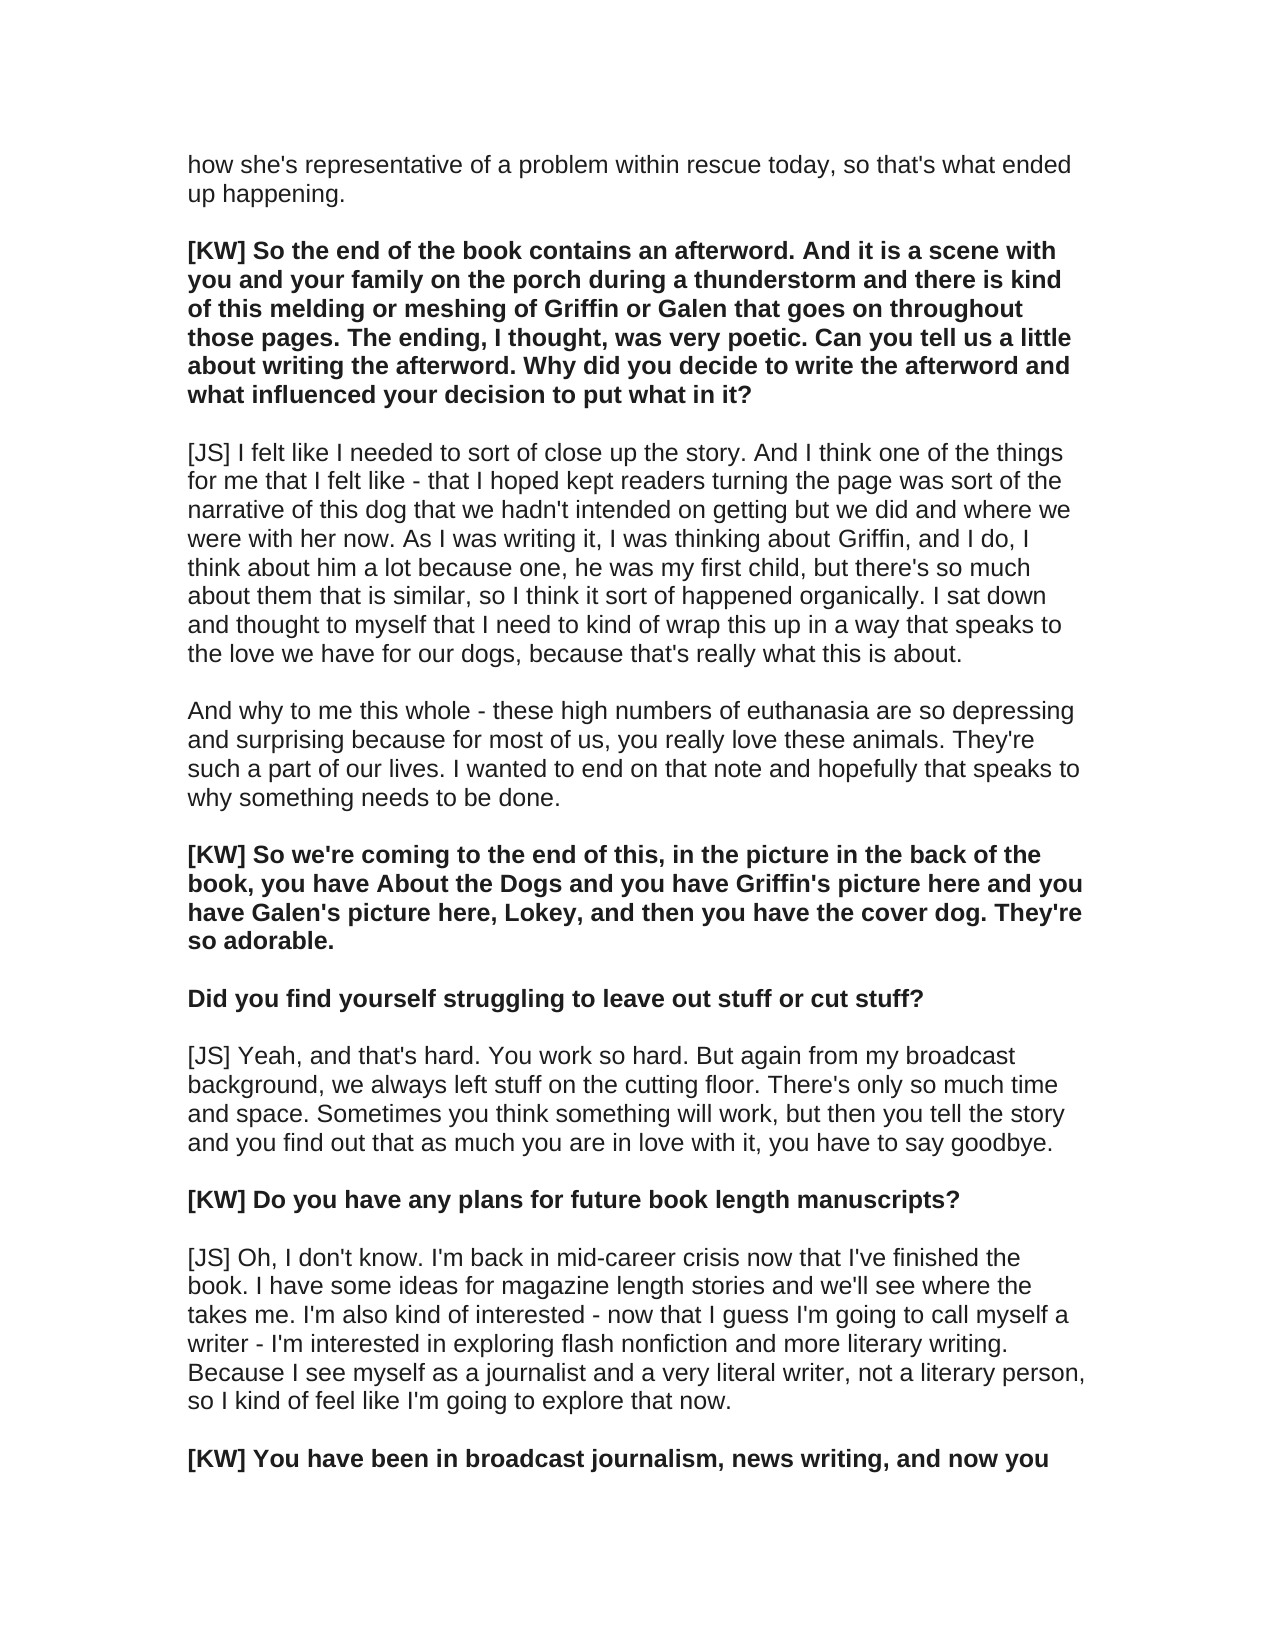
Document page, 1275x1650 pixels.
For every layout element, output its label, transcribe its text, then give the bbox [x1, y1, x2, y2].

text [JS] Yeah, and that's hard. You work so hard. But again from my broadcast background, we always left stuff on the cutting floor. There's only so much time and space. Sometimes you think something will work, but then you tell the story and you find out that as much you are in love with it, you have to say goodbye. [187, 1041, 1087, 1156]
text And why to me this whole - these high numbers of euthanasia are so depressing and surprising because for most of us, you really love these animals. They're such a part of our lives. I wanted to end on that note and hopefully that speaks to why something needs to be done. [187, 696, 1087, 811]
text [JS] I felt like I needed to sort of close up the story. And I think one of the things for me that I felt like - that I hoped kept readers turning the page was sort of the narrative of this dog that we hadn't intended on getting but we did and where we were with her now. As I was writing it, I was thinking about Griffin, and I do, I think about him a lot because one, he was my first child, but there's so much about them that is similar, so I think it sort of happened organically. I sat down and thought to myself that I need to kind of wrap this up in a way that speaks to the love we have for our dogs, because that's really what this is about. [187, 437, 1087, 667]
text [KW] So we're coming to the end of this, in the picture in the back of the book, you have About the Dogs and you have Griffin's picture here and you have Galen's picture here, Lokey, and then you have the cover dog. They're so adorable. [187, 840, 1087, 955]
text [KW] So the end of the book contains an afterword. And it is a scene with you and your family on the porch during a thunderstorm and there is kind of this melding or meshing of Griffin or Galen that goes on throughout those pages. The ending, I thought, was very poetic. Can you tell us a little about writing the afterword. Why did you decide to write the afterword and what influenced your decision to put what in it? [187, 236, 1087, 409]
text [KW] Do you have any plans for future book length manuscripts? [187, 1185, 1087, 1214]
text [187, 1444, 1087, 1472]
text Did you find yourself struggling to leave out stuff or cut stuff? [187, 984, 1087, 1012]
text [JS] Oh, I don't know. I'm back in mid-career crisis now that I've finished the book. I have some ideas for magazine length stories and we'll see where the takes me. I'm also kind of interested - now that I guess I'm going to call myself a writer - I'm interested in exploring flash nonfiction and more literary writing. Because I see myself as a journalist and a very literal writer, not a literary person, so I kind of feel like I'm going to explore that now. [187, 1242, 1087, 1415]
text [187, 150, 1087, 207]
